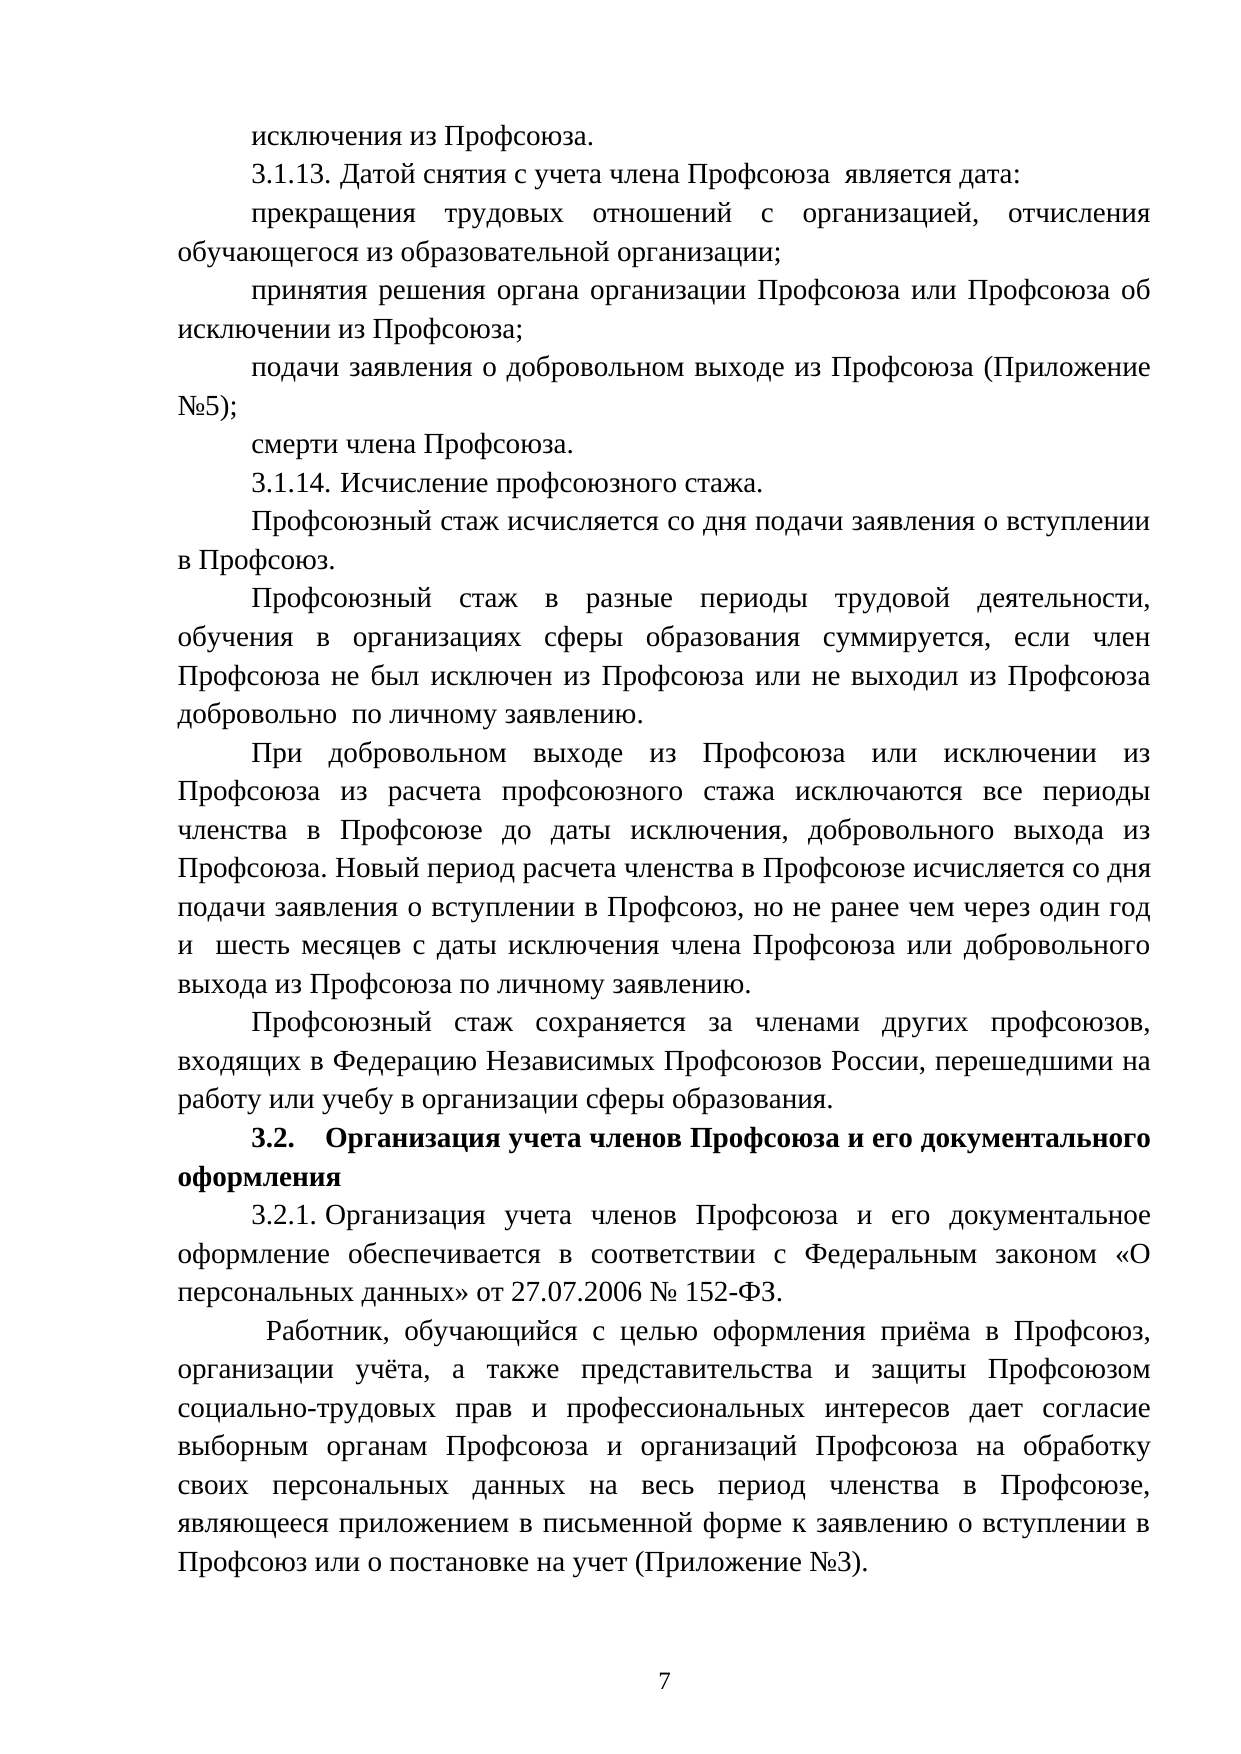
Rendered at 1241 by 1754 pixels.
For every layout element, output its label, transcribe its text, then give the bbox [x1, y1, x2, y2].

list Организация учета членов Профсоюза и его документального оформления [177, 1120, 1152, 1192]
text Профсоюзный стаж сохраняется за членами других профсоюзов, входящих в Федерацию Независимых Профсоюзов России, перешедшими на работу или учебу в организации сферы образования. [177, 1004, 1152, 1115]
text подачи заявления о добровольном выходе из Профсоюза (Приложение №5); [177, 349, 1152, 421]
text исключения из Профсоюза. [177, 118, 1152, 152]
list Датой снятия с учета члена Профсоюза является дата: [177, 157, 1152, 190]
list Работник, обучающийся с целью оформления приёма в Профсоюз, организации учёта, а также представительства и защиты Профсоюзом социально-трудовых прав и профессиональных интересов дает согласие выборным органам Профсоюза и организаций Профсоюза на обработку своих персональных данных на весь период членства в Профсоюзе, являющееся приложением в письменной форме к заявлению о вступлении в Профсоюз или о постановке на учет (Приложение №3). [177, 1313, 1152, 1578]
text Профсоюзный стаж исчисляется со дня подачи заявления о вступлении в Профсоюз. [177, 503, 1152, 576]
text принятия решения органа организации Профсоюза или Профсоюза об исключении из Профсоюза; [177, 272, 1152, 344]
list Организация учета членов Профсоюза и его документальное оформление обеспечивается в соответствии с Федеральным законом «О персональных данных» от 27.07.2006 № 152-ФЗ. [177, 1197, 1152, 1308]
list Исчисление профсоюзного стажа. [177, 465, 1152, 498]
text При добровольном выходе из Профсоюза или исключении из Профсоюза из расчета профсоюзного стажа исключаются все периоды членства в Профсоюзе до даты исключения, добровольного выхода из Профсоюза. Новый период расчета членства в Профсоюзе исчисляется со дня подачи заявления о вступлении в Профсоюз, но не ранее чем через один год и шесть месяцев с даты исключения члена Профсоюза или добровольного выхода из Профсоюза по личному заявлению. [177, 735, 1152, 999]
text прекращения трудовых отношений с организацией, отчисления обучающегося из образовательной организации; [177, 195, 1152, 267]
text Профсоюзный стаж в разные периоды трудовой деятельности, обучения в организациях сферы образования суммируется, если член Профсоюза не был исключен из Профсоюза или не выходил из Профсоюза добровольно по личному заявлению. [177, 581, 1152, 730]
text смерти члена Профсоюза. [177, 426, 1152, 460]
